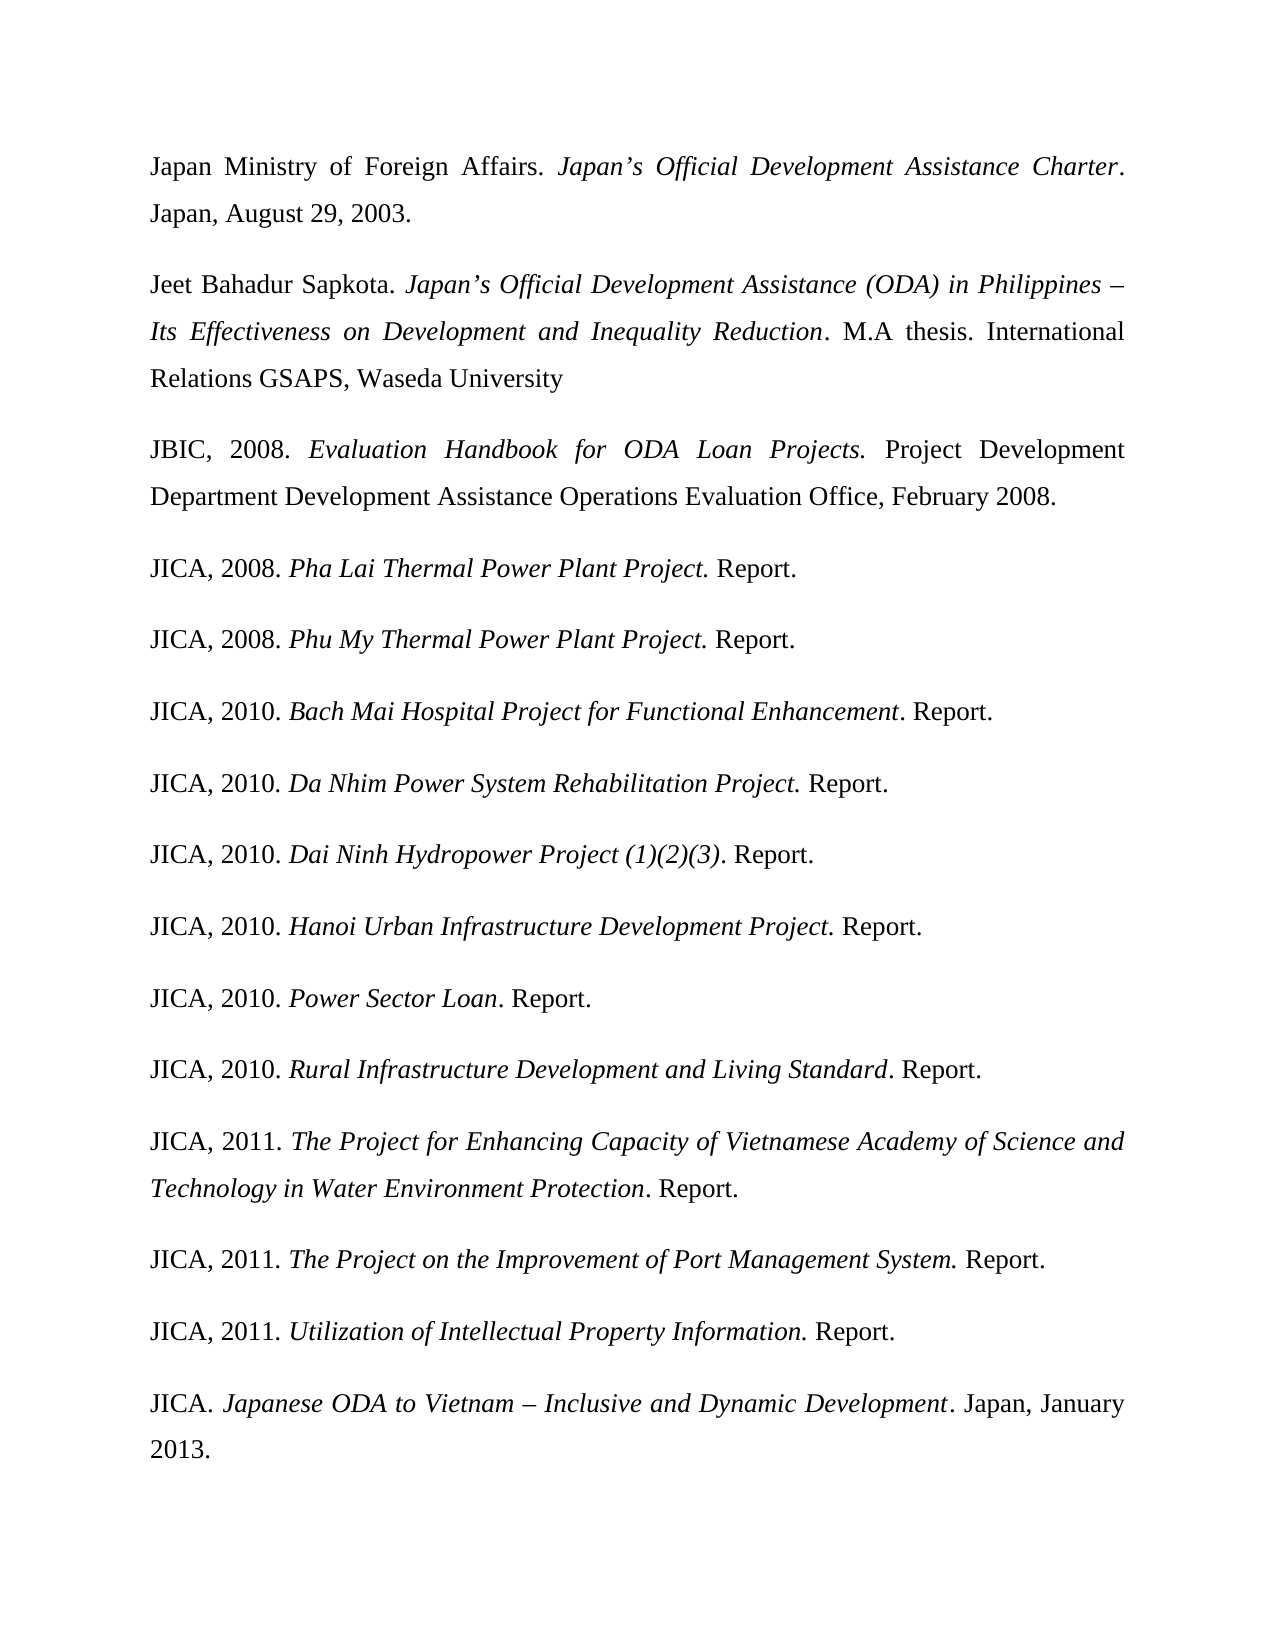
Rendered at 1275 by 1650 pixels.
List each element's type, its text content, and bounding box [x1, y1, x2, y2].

text JICA, 2011. Utilization of Intellectual Property Information. Report. [150, 1315, 1125, 1346]
text JICA, 2010. Hanoi Urban Infrastructure Development Project. Report. [150, 910, 1125, 941]
text JICA, 2008. Phu My Thermal Power Plant Project. Report. [150, 623, 1125, 654]
text JICA, 2010. Power Sector Loan. Report. [150, 982, 1125, 1013]
text JICA, 2010. Da Nhim Power System Rehabilitation Project. Report. [150, 767, 1125, 798]
text JICA, 2010. Rural Infrastructure Development and Living Standard. Report. [150, 1053, 1125, 1084]
text JICA, 2011. The Project for Enhancing Capacity of Vietnamese Academy of Science and Technology in Water Environment Protection. Report. [150, 1125, 1125, 1203]
text JBIC, 2008. Evaluation Handbook for ODA Loan Projects. Project Development Department Development Assistance Operations Evaluation Office, February 2008. [150, 464, 1125, 511]
text Jeet Bahadur Sapkota. Japan’s Official Development Assistance (ODA) in Philippines – Its Effectiveness on Development and Inequality Reduction. M.A thesis. International Relations GSAPS, Waseda University [150, 268, 1125, 393]
text JICA, 2010. Dai Ninh Hydropower Project (1)(2)(3). Report. [150, 838, 1125, 869]
text JICA, 2010. Bach Mai Hospital Project for Functional Enhancement. Report. [150, 695, 1125, 726]
text Japan Ministry of Foreign Affairs. Japan’s Official Development Assistance Charter. Japan, August 29, 2003. [150, 181, 1125, 228]
text JICA, 2008. Pha Lai Thermal Power Plant Project. Report. [150, 552, 1125, 583]
text JICA, 2011. The Project on the Improvement of Port Management System. Report. [150, 1243, 1125, 1274]
text JICA. Japanese ODA to Vietnam – Inclusive and Dynamic Development. Japan, January 2013. [150, 1418, 1125, 1464]
